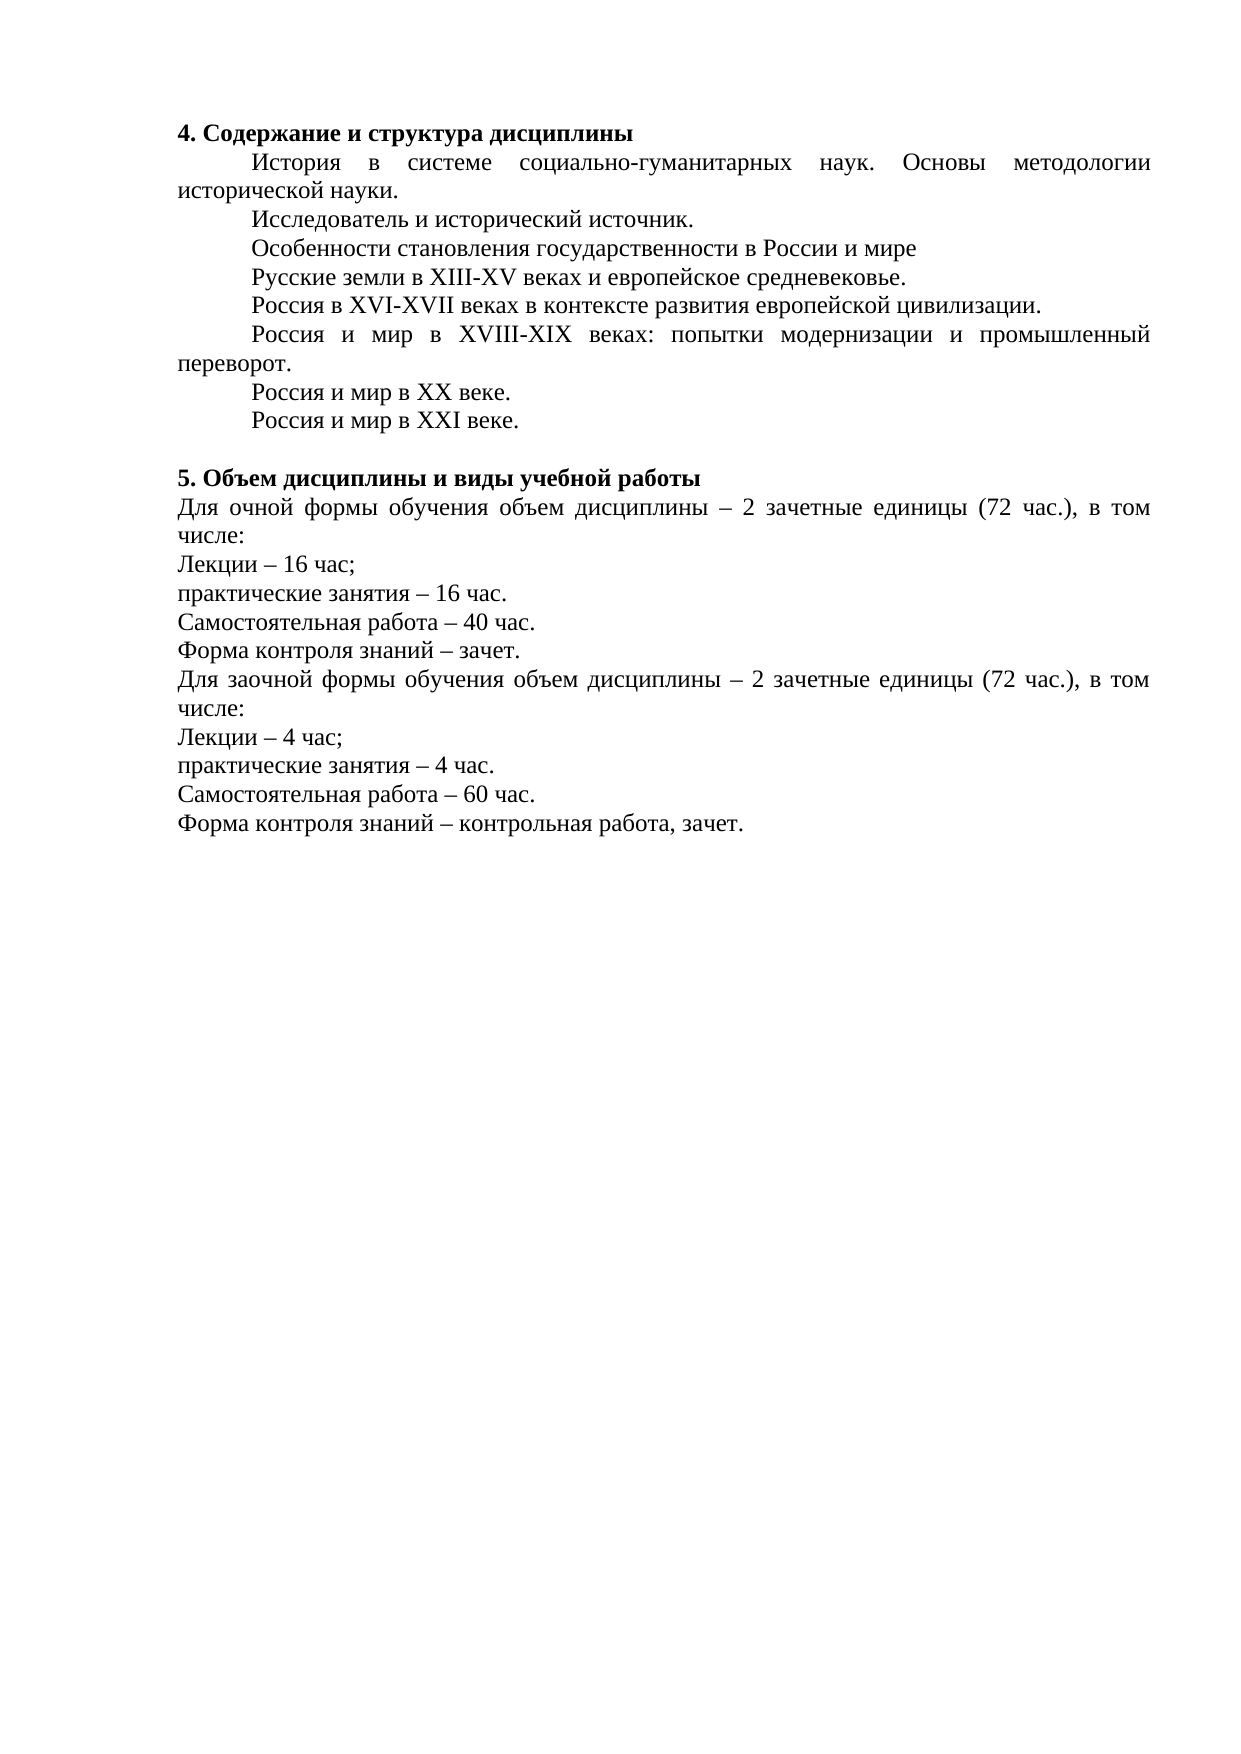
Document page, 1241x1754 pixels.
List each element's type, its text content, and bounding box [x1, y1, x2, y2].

text Лекции – 16 час; [177, 549, 1152, 578]
text практические занятия – 4 час. [177, 751, 1152, 779]
text 4. Содержание и структура дисциплины [177, 118, 1152, 147]
text Россия в XVI-XVII веках в контексте развития европейской цивилизации. [177, 291, 1152, 319]
text Для заочной формы обучения объем дисциплины – 2 зачетные единицы (72 час.), в том числе: [177, 664, 1152, 722]
text История в системе социально-гуманитарных наук. Основы методологии исторической науки. [177, 147, 1152, 204]
text Исследователь и исторический источник. [177, 204, 1152, 233]
text Россия и мир в XX веке. [177, 377, 1152, 406]
text Лекции – 4 час; [177, 722, 1152, 751]
text Россия и мир в XVIII-XIX веках: попытки модернизации и промышленный переворот. [177, 319, 1152, 377]
text Для очной формы обучения объем дисциплины – 2 зачетные единицы (72 час.), в том числе: [177, 492, 1152, 549]
text Россия и мир в XXI веке. [177, 406, 1152, 434]
text практические занятия – 16 час. [177, 578, 1152, 607]
text Форма контроля знаний – контрольная работа, зачет. [177, 808, 1152, 837]
text Русские земли в XIII-XV веках и европейское средневековье. [177, 262, 1152, 291]
text Особенности становления государственности в России и мире [177, 233, 1152, 262]
text 5. Объем дисциплины и виды учебной работы [177, 463, 1152, 492]
text Форма контроля знаний – зачет. [177, 636, 1152, 664]
text Самостоятельная работа – 60 час. [177, 779, 1152, 808]
text Самостоятельная работа – 40 час. [177, 607, 1152, 636]
